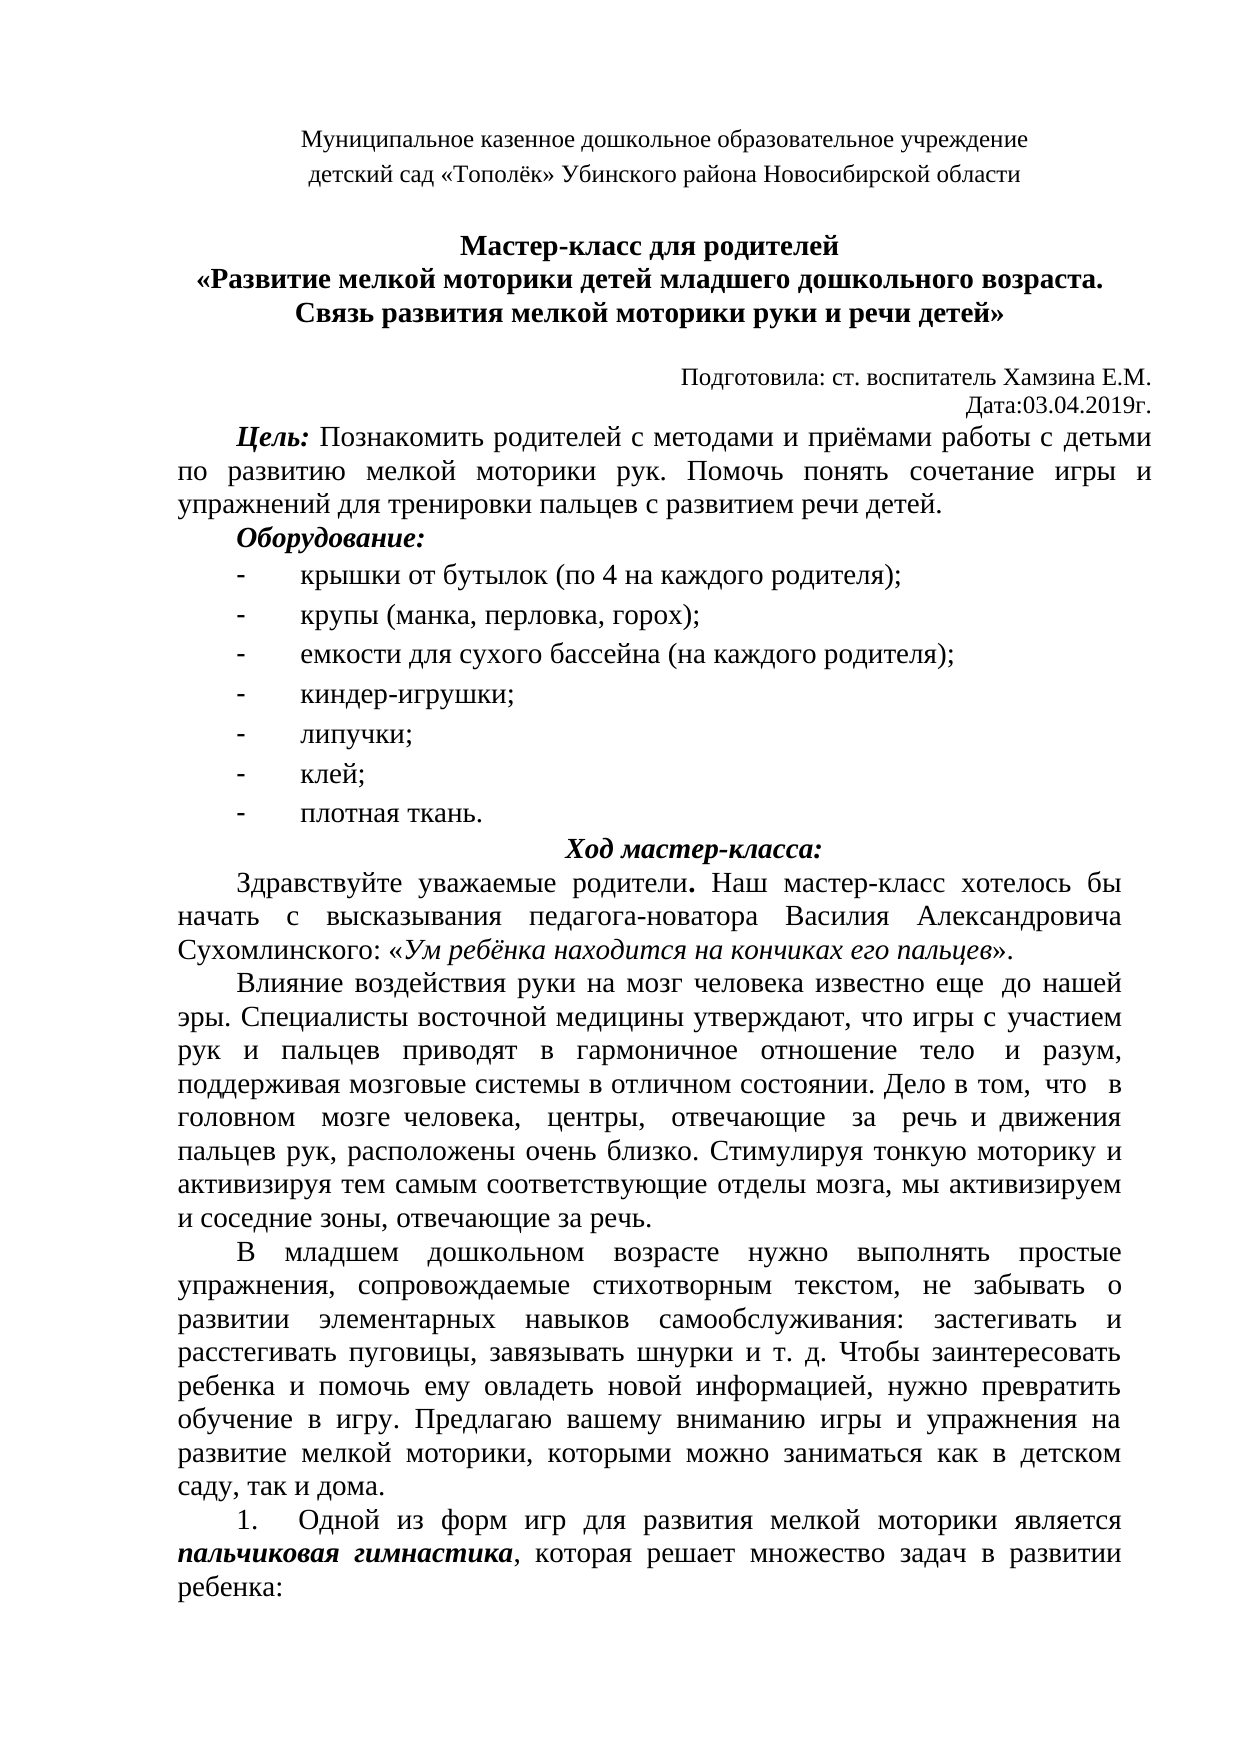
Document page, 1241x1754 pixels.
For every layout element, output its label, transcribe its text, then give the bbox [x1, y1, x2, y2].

text Влияние воздействия руки на мозг человека известно еще до нашей эры. Специалисты восточной медицины утверждают, что игры с участием рук и пальцев приводят в гармоничное отношение тело и разум, поддерживая мозговые системы в отличном состоянии. Дело в том, что в головном мозге человека, центры, отвечающие за речь и движения пальцев рук, расположены очень близко. Стимулируя тонкую моторику и активизируя тем самым соответствующие отделы мозга, мы активизируем и соседние зоны, отвечающие за речь. [177, 965, 1122, 1234]
list киндер-игрушки; [177, 672, 1152, 712]
list липучки; [177, 712, 1152, 752]
text Подготовила: ст. воспитатель Хамзина Е.М. [177, 362, 1152, 391]
text В младшем дошкольном возрасте нужно выполнять простые упражнения, сопровождаемые стихотворным текстом, не забывать о развитии элементарных навыков самообслуживания: застегивать и расстегивать пуговицы, завязывать шнурки и т. д. Чтобы заинтересовать ребенка и помочь ему овладеть новой информацией, нужно превратить обучение в игру. Предлагаю вашему вниманию игры и упражнения на развитие мелкой моторики, которыми можно заниматься как в детском саду, так и дома. [177, 1234, 1122, 1502]
list плотная ткань. [177, 792, 1152, 831]
subtitle Ход мастер-класса: [177, 831, 1152, 865]
text детский сад «Тополёк» Убинского района Новосибирской области [177, 159, 1152, 188]
text Цель: Познакомить родителей с методами и приёмами работы с детьми по развитию мелкой моторики рук. Помочь понять сочетание игры и упражнений для тренировки пальцев с развитием речи детей. [177, 419, 1152, 520]
list крупы (манка, перловка, горох); [177, 593, 1152, 633]
title «Развитие мелкой моторики детей младшего дошкольного возраста. Связь развития мелкой моторики руки и речи детей» [177, 261, 1122, 328]
text Дата:03.04.2019г. [177, 391, 1152, 419]
list крышки от бутылок (по 4 на каждого родителя); [177, 553, 1152, 593]
list клей; [177, 752, 1152, 792]
list емкости для сухого бассейна (на каждого родителя); [177, 633, 1152, 672]
list Одной из форм игр для развития мелкой моторики является пальчиковая гимнастика, которая решает множество задач в развитии ребенка: [177, 1502, 1122, 1603]
text Муниципальное казенное дошкольное образовательное учреждение [177, 124, 1152, 153]
text Здравствуйте уважаемые родители. Наш мастер-класс хотелось бы начать с высказывания педагога-новатора Василия Александровича Сухомлинского: «Ум ребёнка находится на кончиках его пальцев». [177, 865, 1122, 965]
text Мастер-класс для родителей [177, 228, 1122, 261]
subtitle Оборудование: [177, 520, 1152, 553]
